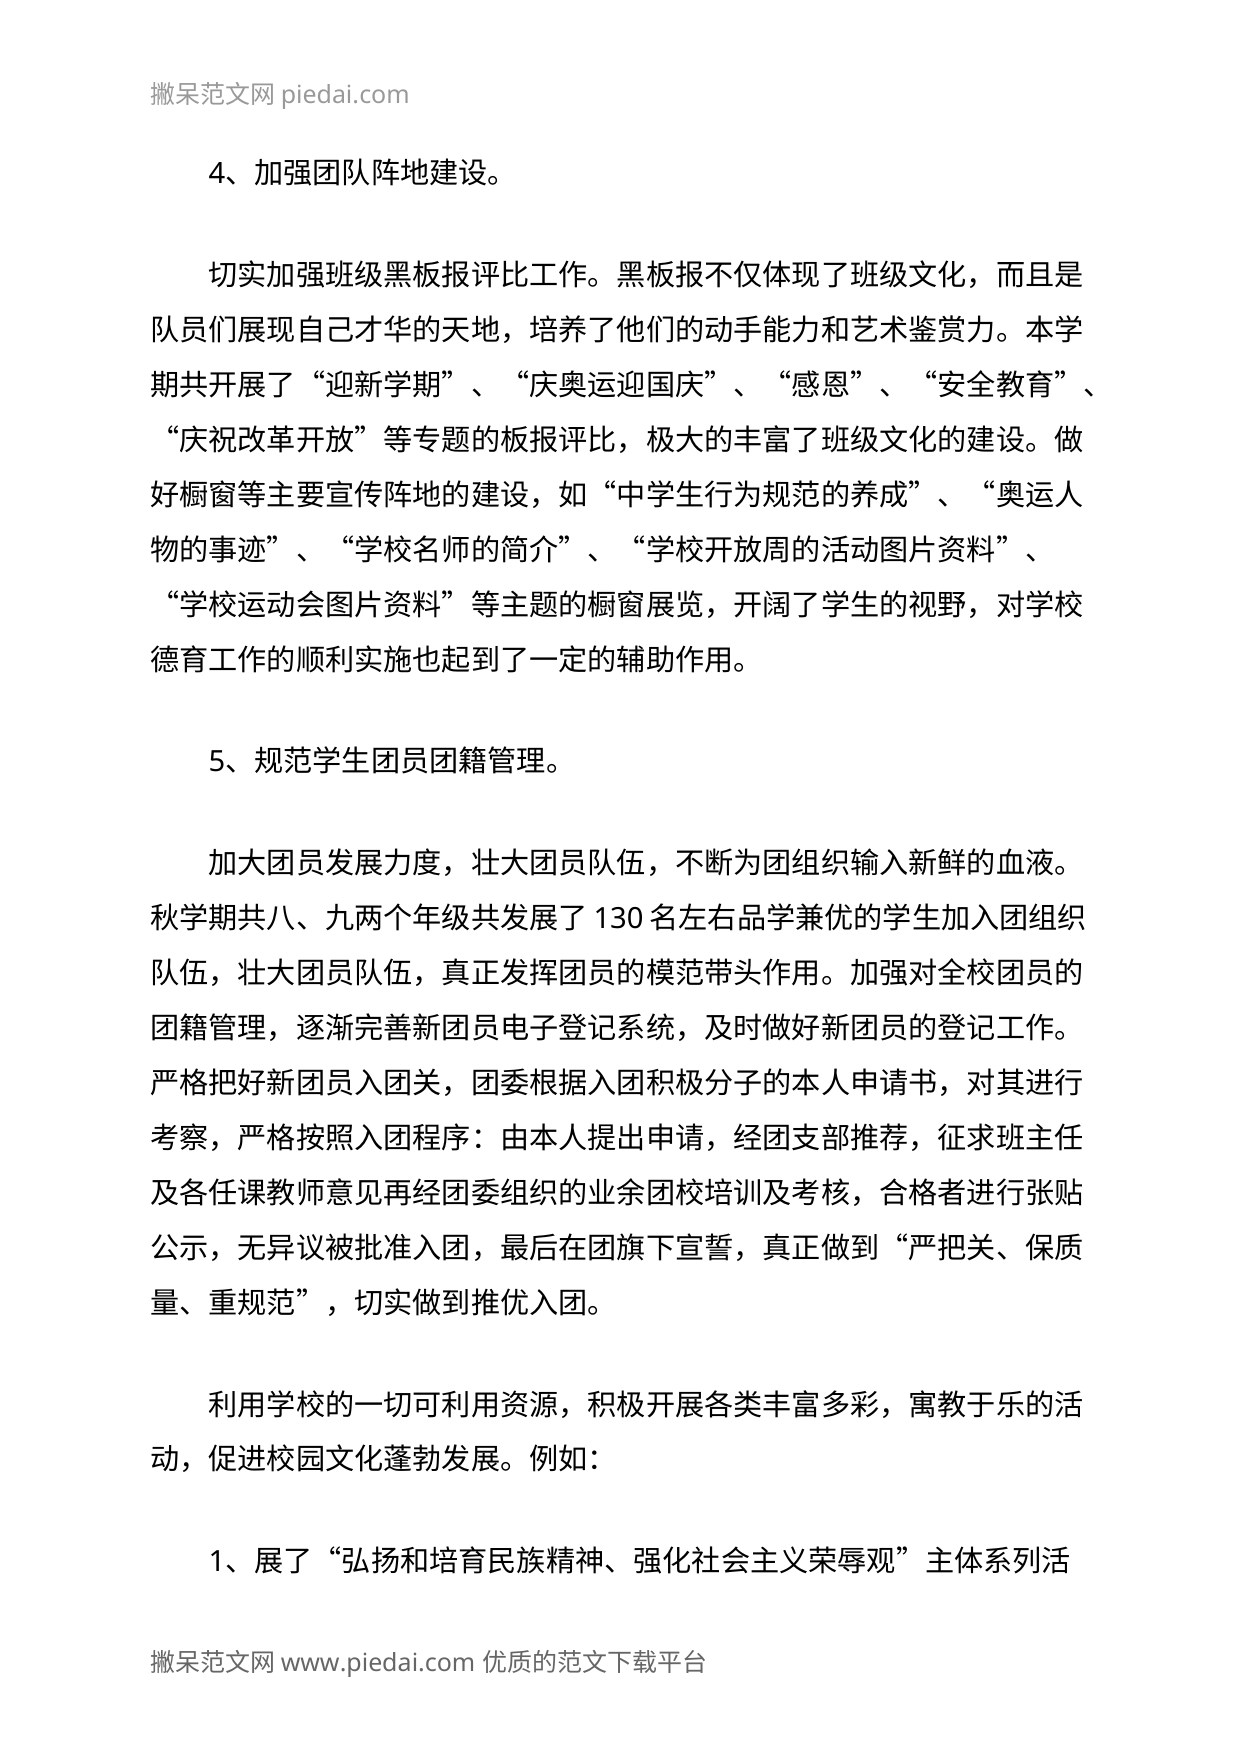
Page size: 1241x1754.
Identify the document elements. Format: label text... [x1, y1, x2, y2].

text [150, 1538, 1090, 1580]
text 4、加强团队阵地建设。 [150, 150, 1090, 192]
text 利用学校的一切可利用资源，积极开展各类丰富多彩，寓教于乐的活动，促进校园文化蓬勃发展。例如： [150, 1381, 1090, 1478]
text 加大团员发展力度，壮大团员队伍，不断为团组织输入新鲜的血液。秋学期共八、九两个年级共发展了130名左右品学兼优的学生加入团组织队伍，壮大团员队伍，真正发挥团员的模范带头作用。加强对全校团员的团籍管理，逐渐完善新团员电子登记系统，及时做好新团员的登记工作。严格把好新团员入团关，团委根据入团积极分子的本人申请书，对其进行考察，严格按照入团程序：由本人提出申请，经团支部推荐，征求班主任及各任课教师意见再经团委组织的业余团校培训及考核，合格者进行张贴公示，无异议被批准入团，最后在团旗下宣誓，真正做到“严把关、保质量、重规范”，切实做到推优入团。 [150, 840, 1090, 1322]
text 5、规范学生团员团籍管理。 [150, 738, 1090, 780]
text 切实加强班级黑板报评比工作。黑板报不仅体现了班级文化，而且是队员们展现自己才华的天地，培养了他们的动手能力和艺术鉴赏力。本学期共开展了“迎新学期”、“庆奥运迎国庆”、“感恩”、“安全教育”、“庆祝改革开放”等专题的板报评比，极大的丰富了班级文化的建设。做好橱窗等主要宣传阵地的建设，如“中学生行为规范的养成”、“奥运人物的事迹”、“学校名师的简介”、“学校开放周的活动图片资料”、“学校运动会图片资料”等主题的橱窗展览，开阔了学生的视野，对学校德育工作的顺利实施也起到了一定的辅助作用。 [150, 252, 1090, 678]
